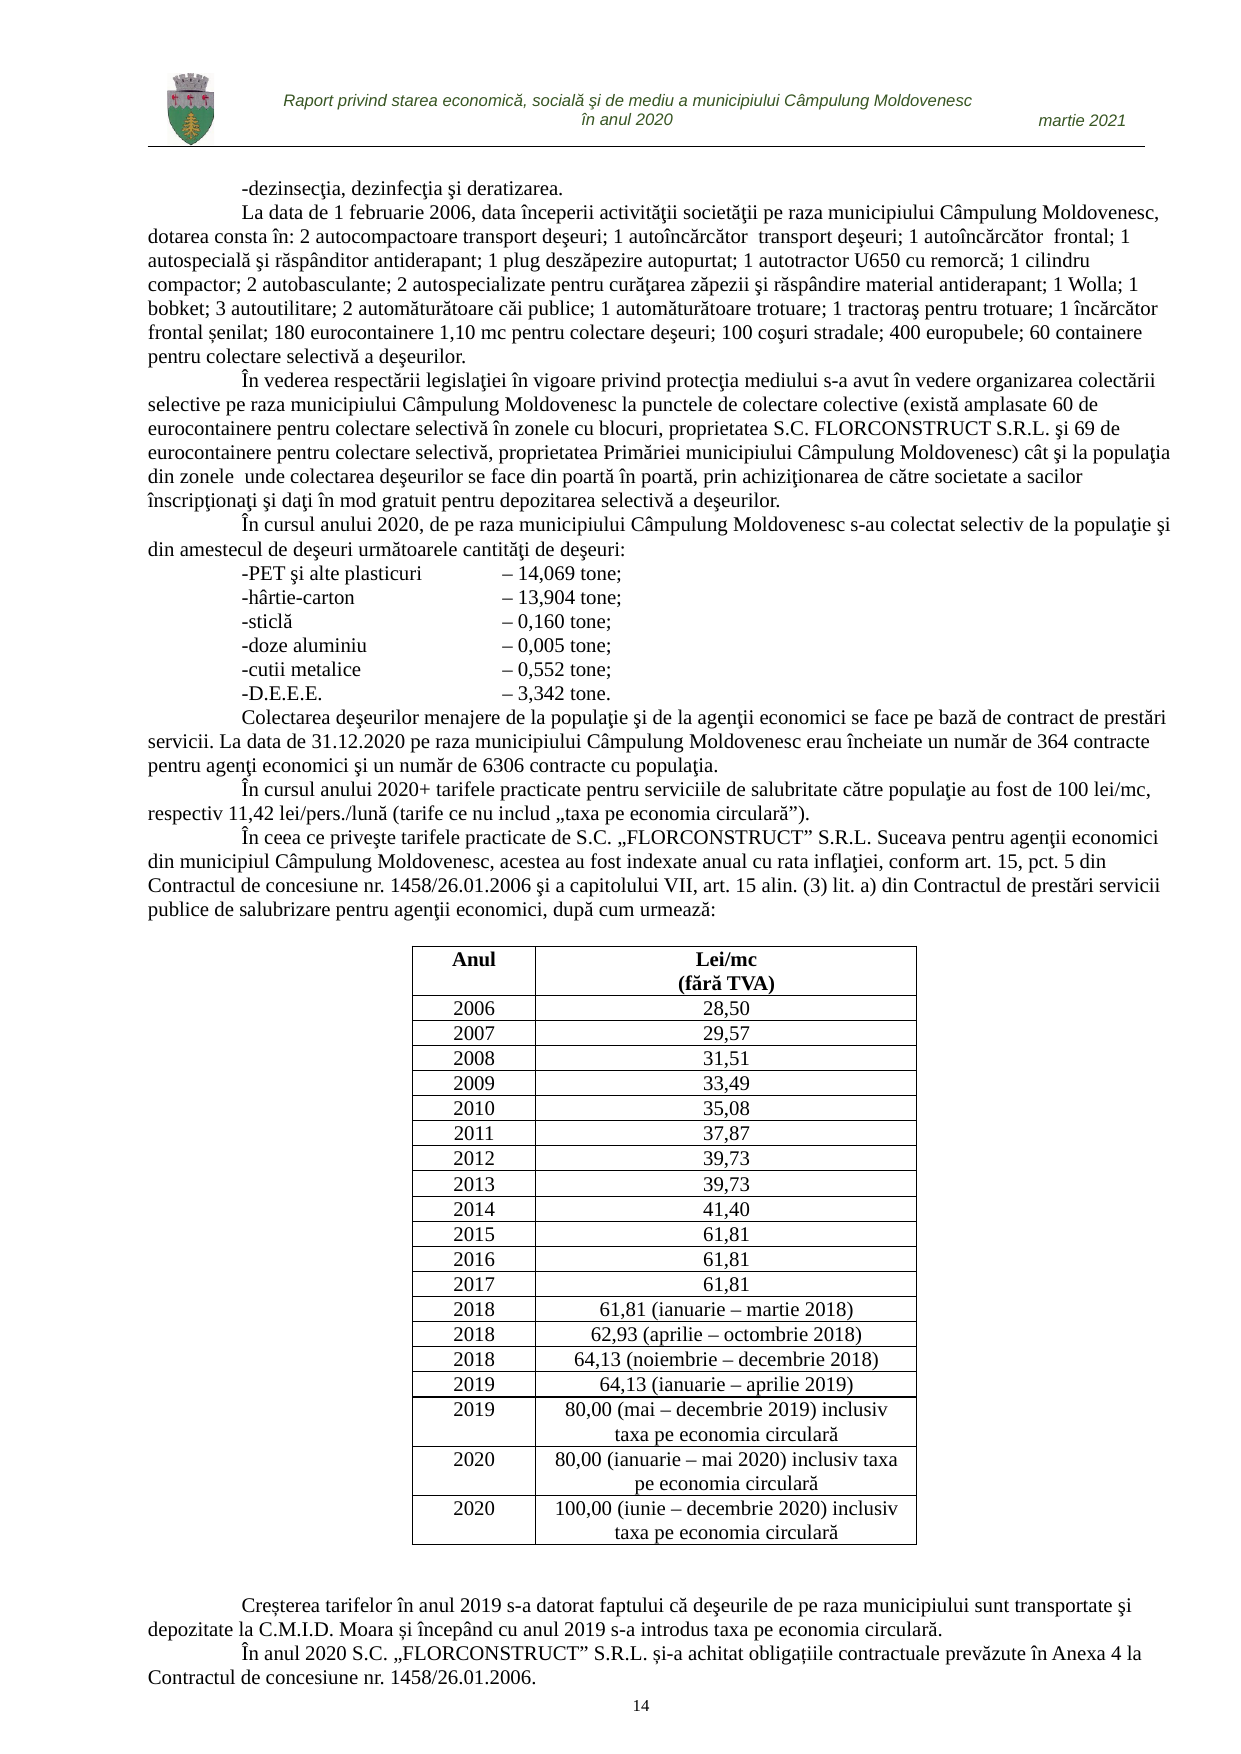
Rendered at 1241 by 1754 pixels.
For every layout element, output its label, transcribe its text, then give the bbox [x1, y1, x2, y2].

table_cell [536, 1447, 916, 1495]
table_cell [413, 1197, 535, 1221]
text -cutii metalice – 0,552 tone; [148, 657, 1181, 681]
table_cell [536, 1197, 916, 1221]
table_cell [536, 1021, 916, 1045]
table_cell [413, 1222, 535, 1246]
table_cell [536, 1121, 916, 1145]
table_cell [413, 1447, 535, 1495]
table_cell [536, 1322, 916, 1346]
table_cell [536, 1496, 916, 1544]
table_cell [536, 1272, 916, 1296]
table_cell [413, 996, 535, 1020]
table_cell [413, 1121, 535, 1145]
text În cursul anului 2020, de pe raza municipiului Câmpulung Moldovenesc s-au colectat selectiv de la populaţie şi din amestecul de deşeuri următoarele cantităţi de deşeuri: [148, 512, 1181, 561]
text În anul 2020 S.C. „FLORCONSTRUCT” S.R.L. și-a achitat obligațiile contractuale prevăzute în Anexa 4 la Contractul de concesiune nr. 1458/26.01.2006. [148, 1641, 1181, 1689]
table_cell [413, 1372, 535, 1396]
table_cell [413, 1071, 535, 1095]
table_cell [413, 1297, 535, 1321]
text La data de 1 februarie 2006, data începerii activităţii societăţii pe raza municipiului Câmpulung Moldovenesc, dotarea consta în: 2 autocompactoare transport deşeuri; 1 autoîncărcător transport deşeuri; 1 autoîncărcător frontal; 1 autospecială şi răspânditor antiderapant; 1 plug deszăpezire autopurtat; 1 autotractor U650 cu remorcă; 1 cilindru compactor; 2 autobasculante; 2 autospecializate pentru curăţarea zăpezii şi răspândire material antiderapant; 1 Wolla; 1 bobket; 3 autoutilitare; 2 automăturătoare căi publice; 1 automăturătoare trotuare; 1 tractoraş pentru trotuare; 1 încărcător frontal șenilat; 180 eurocontainere 1,10 mc pentru colectare deşeuri; 100 coşuri stradale; 400 europubele; 60 containere pentru colectare selectivă a deşeurilor. [148, 199, 1181, 368]
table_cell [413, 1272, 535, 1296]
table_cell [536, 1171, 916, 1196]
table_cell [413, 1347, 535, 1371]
text Creșterea tarifelor în anul 2019 s-a datorat faptului că deşeurile de pe raza municipiului sunt transportate şi depozitate la C.M.I.D. Moara și începând cu anul 2019 s-a introdus taxa pe economia circulară. [148, 1593, 1181, 1641]
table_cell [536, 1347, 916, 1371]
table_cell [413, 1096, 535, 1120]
text -sticlă – 0,160 tone; [148, 609, 1181, 633]
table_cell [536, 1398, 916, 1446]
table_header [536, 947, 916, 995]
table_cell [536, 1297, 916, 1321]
text -D.E.E.E. – 3,342 tone. [148, 681, 1181, 705]
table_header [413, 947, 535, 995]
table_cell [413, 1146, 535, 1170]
text -PET şi alte plasticuri – 14,069 tone; [148, 561, 1181, 584]
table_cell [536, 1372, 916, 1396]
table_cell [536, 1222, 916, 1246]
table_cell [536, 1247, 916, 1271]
text Colectarea deşeurilor menajere de la populaţie şi de la agenţii economici se face pe bază de contract de prestări servicii. La data de 31.12.2020 pe raza municipiului Câmpulung Moldovenesc erau încheiate un număr de 364 contracte pentru agenţi economici şi un număr de 6306 contracte cu populaţia. [148, 705, 1181, 777]
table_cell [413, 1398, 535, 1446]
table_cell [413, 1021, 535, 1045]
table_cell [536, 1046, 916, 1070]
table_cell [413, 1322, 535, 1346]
text -hârtie-carton – 13,904 tone; [148, 584, 1181, 609]
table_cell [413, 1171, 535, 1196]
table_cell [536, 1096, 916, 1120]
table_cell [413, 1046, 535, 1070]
text În vederea respectării legislaţiei în vigoare privind protecţia mediului s-a avut în vedere organizarea colectării selective pe raza municipiului Câmpulung Moldovenesc la punctele de colectare colective (există amplasate 60 de eurocontainere pentru colectare selectivă în zonele cu blocuri, proprietatea S.C. FLORCONSTRUCT S.R.L. şi 69 de eurocontainere pentru colectare selectivă, proprietatea Primăriei municipiului Câmpulung Moldovenesc) cât şi la populaţia din zonele unde colectarea deşeurilor se face din poartă în poartă, prin achiziţionarea de către societate a sacilor înscripţionaţi şi daţi în mod gratuit pentru depozitarea selectivă a deşeurilor. [148, 368, 1181, 512]
text În cursul anului 2020+ tarifele practicate pentru serviciile de salubritate către populaţie au fost de 100 lei/mc, respectiv 11,42 lei/pers./lună (tarife ce nu includ „taxa pe economia circulară”). [148, 777, 1181, 825]
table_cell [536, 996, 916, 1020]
text În ceea ce priveşte tarifele practicate de S.C. „FLORCONSTRUCT” S.R.L. Suceava pentru agenţii economici din municipiul Câmpulung Moldovenesc, acestea au fost indexate anual cu rata inflaţiei, conform art. 15, pct. 5 din Contractul de concesiune nr. 1458/26.01.2006 şi a capitolului VII, art. 15 alin. (3) lit. a) din Contractul de prestări servicii publice de salubrizare pentru agenţii economici, după cum urmează: [148, 825, 1181, 921]
text -doze aluminiu – 0,005 tone; [148, 633, 1181, 657]
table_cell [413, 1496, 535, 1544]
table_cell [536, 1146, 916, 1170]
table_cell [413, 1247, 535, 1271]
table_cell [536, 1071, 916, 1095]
text -dezinsecţia, dezinfecţia şi deratizarea. [148, 176, 1181, 199]
